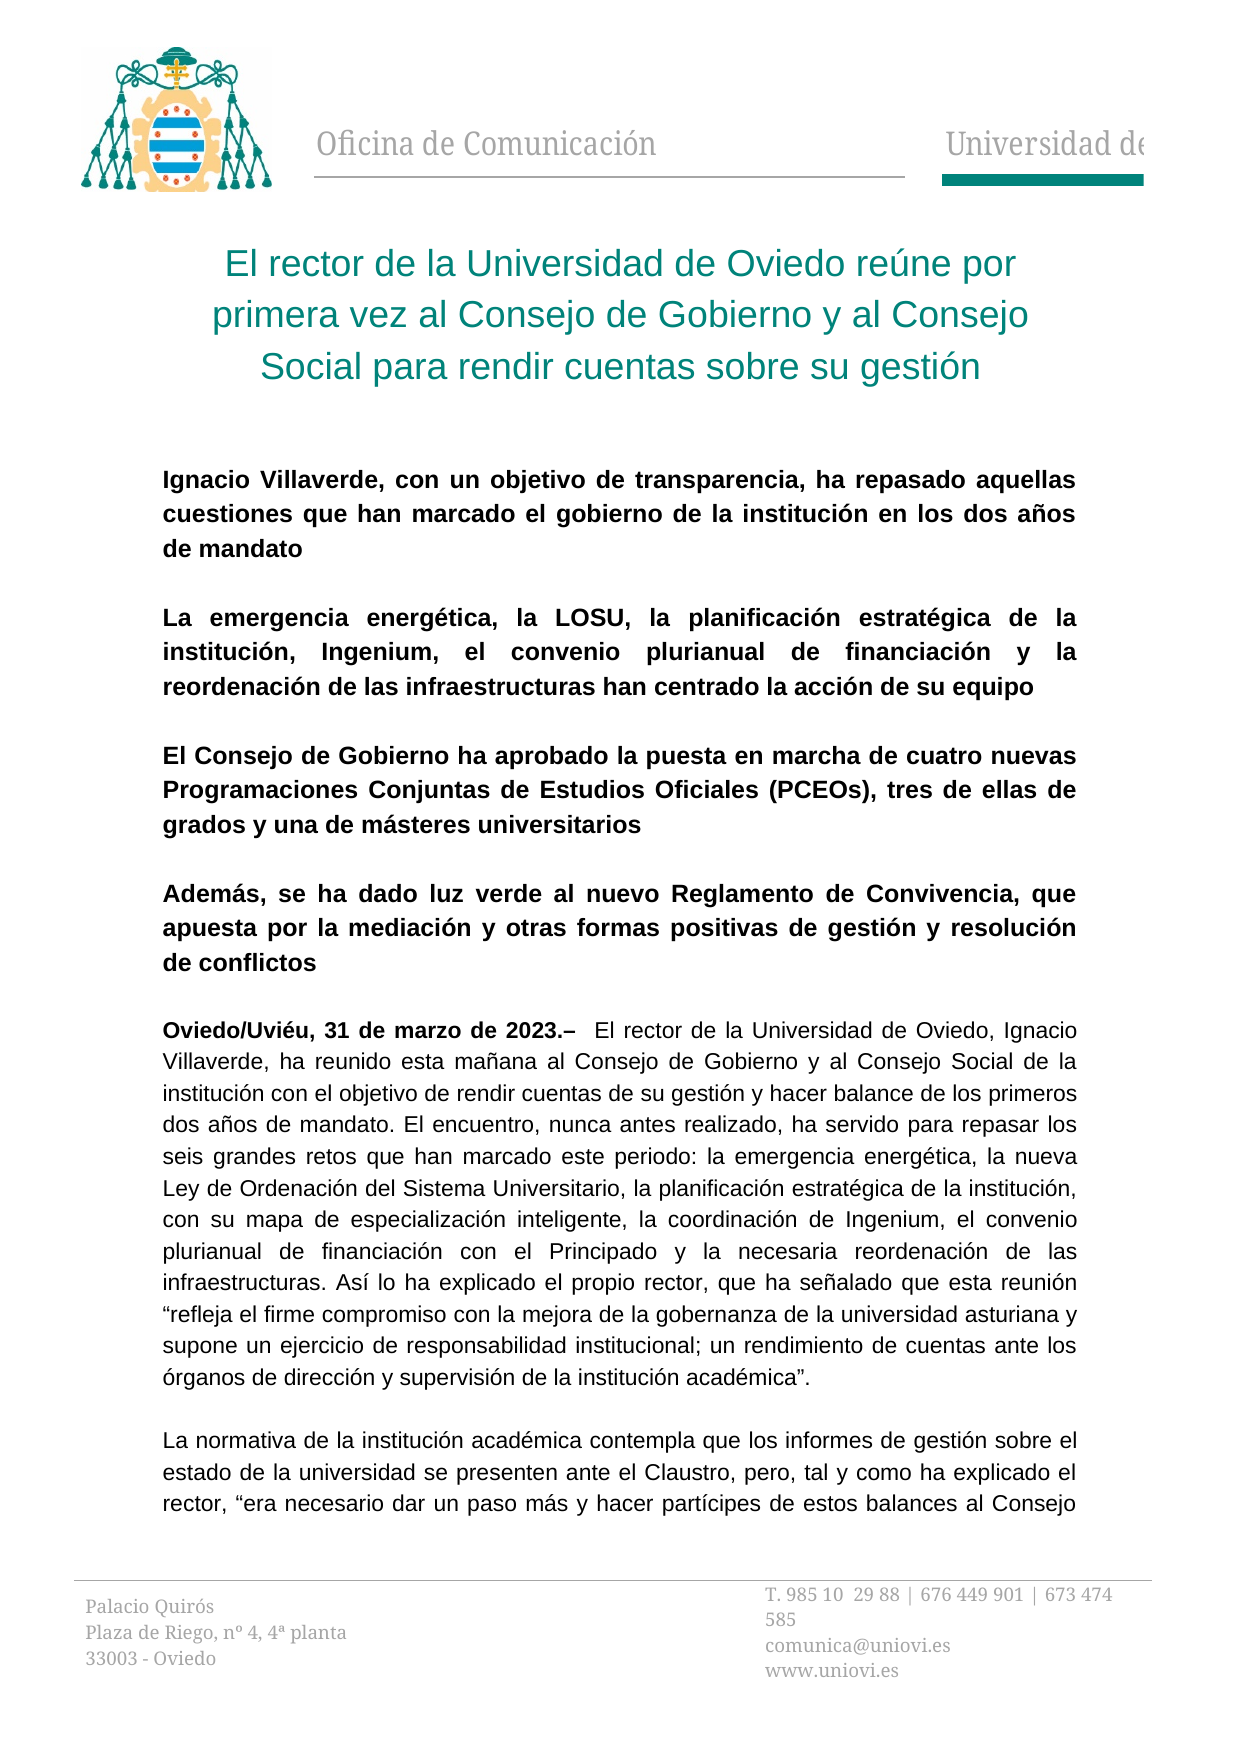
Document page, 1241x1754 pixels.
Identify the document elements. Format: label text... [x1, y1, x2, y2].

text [162, 1427, 1078, 1516]
text Ignacio Villaverde, con un objetivo de transparencia, ha repasado aquellas cuestiones que han marcado el gobierno de la institución en los dos años de mandato [162, 465, 1078, 563]
text Oviedo/Uviéu, 31 de marzo de 2023.– El rector de la Universidad de Oviedo, Ignacio Villaverde, ha reunido esta mañana al Consejo de Gobierno y al Consejo Social de la institución con el objetivo de rendir cuentas de su gestión y hacer balance de los primeros dos años de mandato. El encuentro, nunca antes realizado, ha servido para repasar los seis grandes retos que han marcado este periodo: la emergencia energética, la nueva Ley de Ordenación del Sistema Universitario, la planificación estratégica de la institución, con su mapa de especialización inteligente, la coordinación de Ingenium, el convenio plurianual de financiación con el Principado y la necesaria reordenación de las infraestructuras. Así lo ha explicado el propio rector, que ha señalado que esta reunión “refleja el firme compromiso con la mejora de la gobernanza de la universidad asturiana y supone un ejercicio de responsabilidad institucional; un rendimiento de cuentas ante los órganos de dirección y supervisión de la institución académica”. [162, 1017, 1078, 1390]
text Además, se ha dado luz verde al nuevo Reglamento de Convivencia, que apuesta por la mediación y otras formas positivas de gestión y resolución de conflictos [162, 879, 1078, 976]
text El Consejo de Gobierno ha aprobado la puesta en marcha de cuatro nuevas Programaciones Conjuntas de Estudios Oficiales (PCEOs), tres de ellas de grados y una de másteres universitarios [162, 741, 1078, 838]
text La emergencia energética, la LOSU, la planificación estratégica de la institución, Ingenium, el convenio plurianual de financiación y la reordenación de las infraestructuras han centrado la acción de su equipo [162, 603, 1078, 701]
text El rector de la Universidad de Oviedo reúne por primera vez al Consejo de Gobierno y al Consejo Social para rendir cuentas sobre su gestión [162, 241, 1078, 387]
